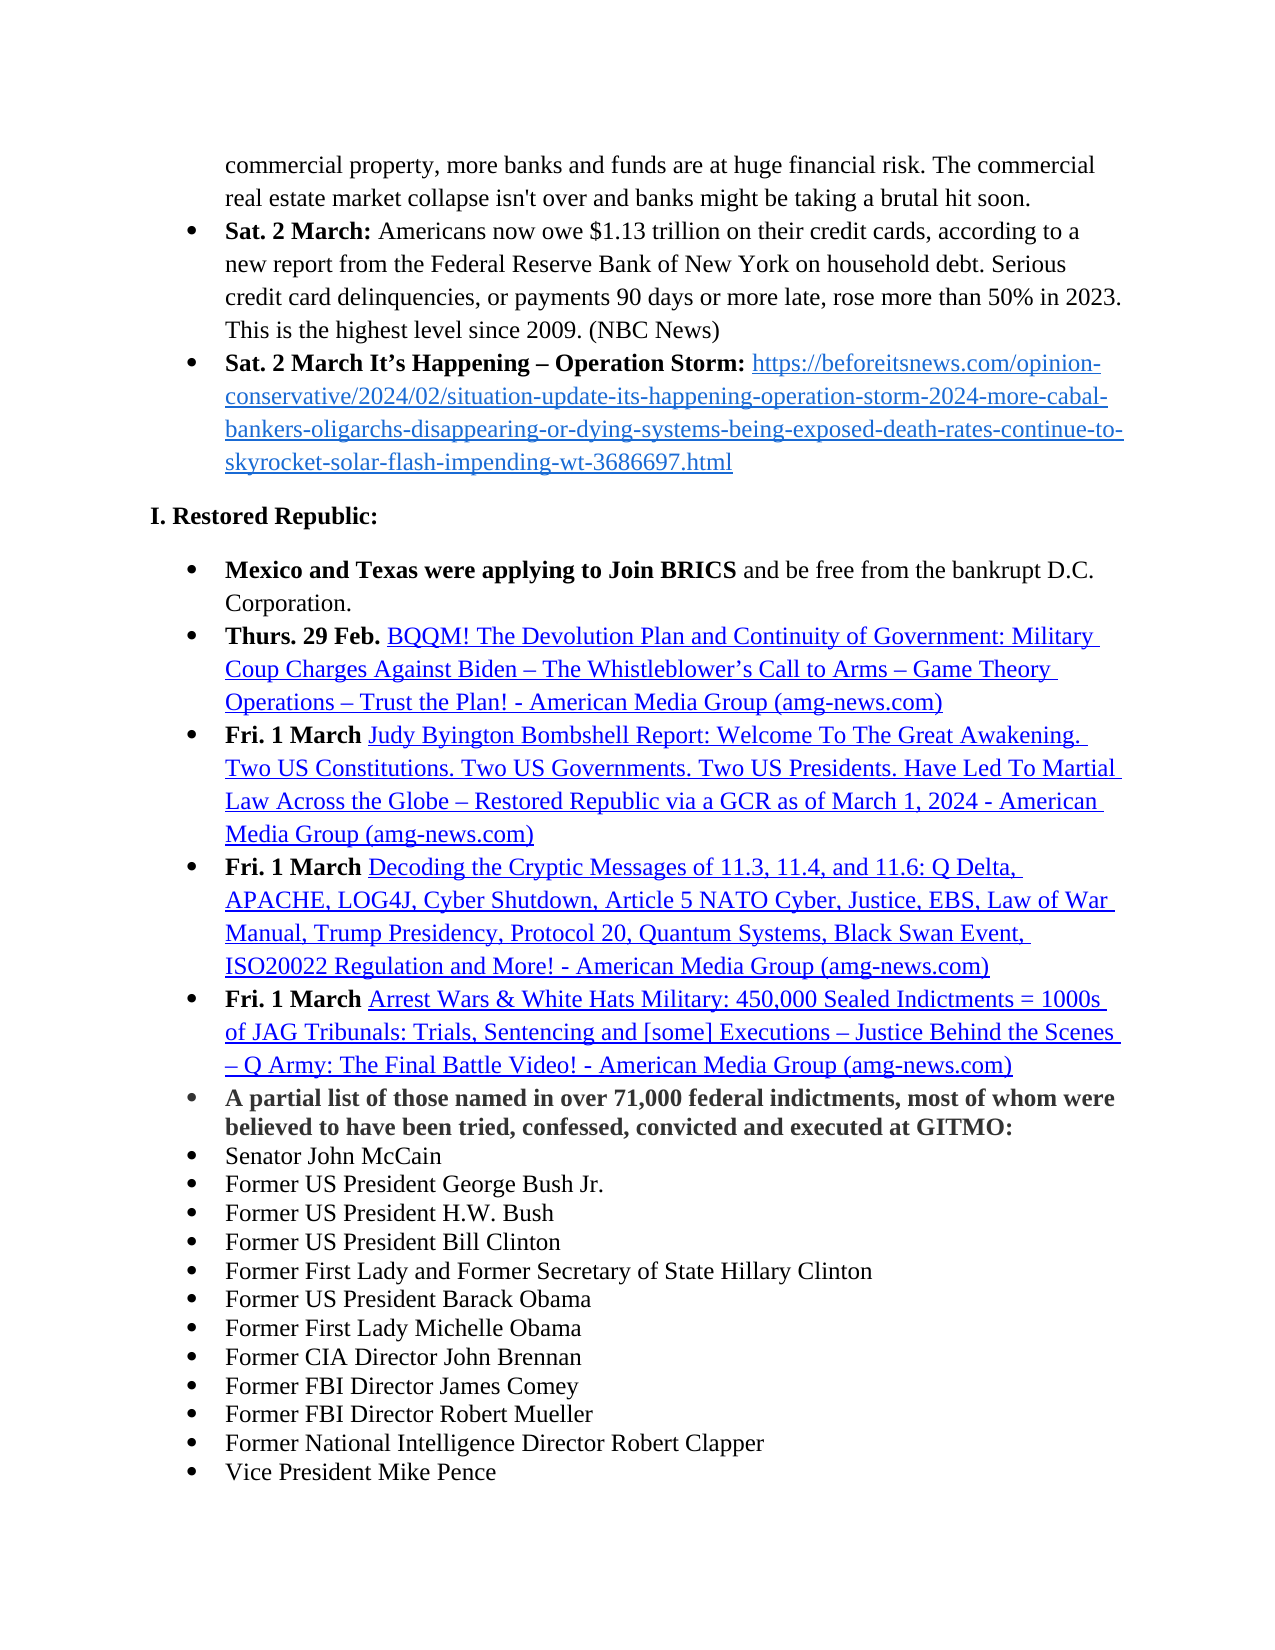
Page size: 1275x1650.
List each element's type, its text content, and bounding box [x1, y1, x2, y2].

list Former FBI Director James Comey [187, 1371, 1125, 1399]
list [187, 150, 1125, 212]
list A partial list of those named in over 71,000 federal indictments, most of whom were believed to have been tried, confessed, convicted and executed at GITMO: [187, 1083, 1125, 1141]
list Former CIA Director John Brennan [187, 1342, 1125, 1371]
list Former National Intelligence Director Robert Clapper [187, 1428, 1125, 1457]
list Senator John McCain [187, 1141, 1125, 1169]
list Fri. 1 March Judy Byington Bombshell Report: Welcome To The Great Awakening. Two US Constitutions. Two US Governments. Two US Presidents. Have Led To Martial Law Across the Globe – Restored Republic via a GCR as of March 1, 2024 - American Media Group (amg-news.com) [187, 720, 1125, 848]
list Former FBI Director Robert Mueller [187, 1399, 1125, 1428]
list Former US President H.W. Bush [187, 1198, 1125, 1227]
list Former US President Bill Clinton [187, 1227, 1125, 1256]
list Fri. 1 March Decoding the Cryptic Messages of 11.3, 11.4, and 11.6: Q Delta, APACHE, LOG4J, Cyber Shutdown, Article 5 NATO Cyber, Justice, EBS, Law of War Manual, Trump Presidency, Protocol 20, Quantum Systems, Black Swan Event, ISO20022 Regulation and More! - American Media Group (amg-news.com) [187, 852, 1125, 980]
list Sat. 2 March: Americans now owe $1.13 trillion on their credit cards, according to a new report from the Federal Reserve Bank of New York on household debt. Serious credit card delinquencies, or payments 90 days or more late, rose more than 50% in 2023. This is the highest level since 2009. (NBC News) [187, 216, 1125, 344]
list Fri. 1 March Arrest Wars & White Hats Military: 450,000 Sealed Indictments = 1000s of JAG Tribunals: Trials, Sentencing and [some] Executions – Justice Behind the Scenes – Q Army: The Final Battle Video! - American Media Group (amg-news.com) [187, 984, 1125, 1079]
text I. Restored Republic: [150, 501, 1125, 530]
list Thurs. 29 Feb. BQQM! The Devolution Plan and Continuity of Government: Military Coup Charges Against Biden – The Whistleblower’s Call to Arms – Game Theory Operations – Trust the Plan! - American Media Group (amg-news.com) [187, 621, 1125, 716]
list Former US President George Bush Jr. [187, 1169, 1125, 1198]
list Mexico and Texas were applying to Join BRICS and be free from the bankrupt D.C. Corporation. [187, 555, 1125, 617]
list Former First Lady Michelle Obama [187, 1313, 1125, 1342]
list Sat. 2 March It’s Happening – Operation Storm: https://beforeitsnews.com/opinion-conservative/2024/02/situation-update-its-happening-operation-storm-2024-more-cabal-bankers-oligarchs-disappearing-or-dying-systems-being-exposed-death-rates-continue-to-skyrocket-solar-flash-impending-wt-3686697.html [187, 348, 1125, 476]
list Former US President Barack Obama [187, 1284, 1125, 1313]
list Former First Lady and Former Secretary of State Hillary Clinton [187, 1256, 1125, 1284]
list Vice President Mike Pence [187, 1457, 1125, 1486]
